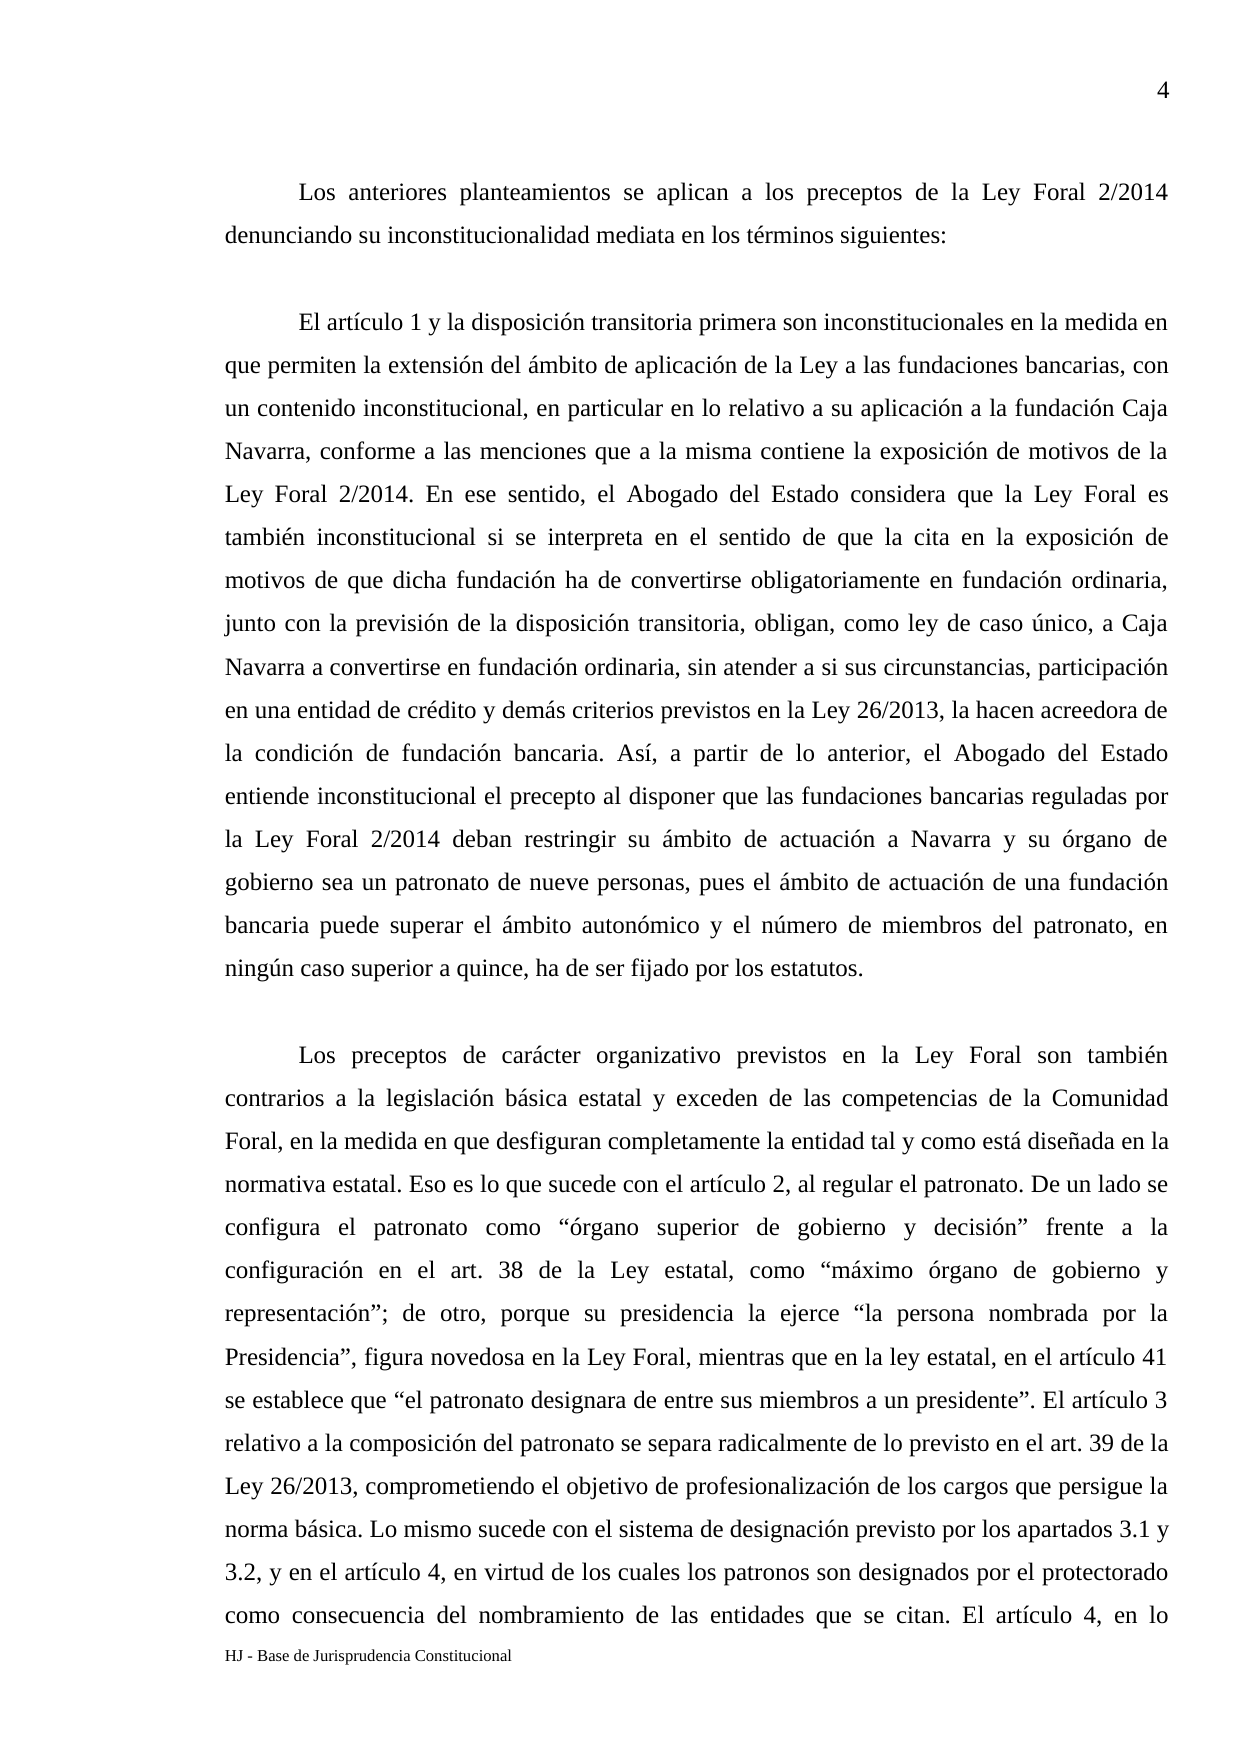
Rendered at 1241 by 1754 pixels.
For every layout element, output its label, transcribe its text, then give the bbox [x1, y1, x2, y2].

text Los anteriores planteamientos se aplican a los preceptos de la Ley Foral 2/2014 denunciando su inconstitucionalidad mediata en los términos siguientes: [224, 177, 1169, 249]
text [224, 1040, 1169, 1629]
text El artículo 1 y la disposición transitoria primera son inconstitucionales en la medida en que permiten la extensión del ámbito de aplicación de la Ley a las fundaciones bancarias, con un contenido inconstitucional, en particular en lo relativo a su aplicación a la fundación Caja Navarra, conforme a las menciones que a la misma contiene la exposición de motivos de la Ley Foral 2/2014. En ese sentido, el Abogado del Estado considera que la Ley Foral es también inconstitucional si se interpreta en el sentido de que la cita en la exposición de motivos de que dicha fundación ha de convertirse obligatoriamente en fundación ordinaria, junto con la previsión de la disposición transitoria, obligan, como ley de caso único, a Caja Navarra a convertirse en fundación ordinaria, sin atender a si sus circunstancias, participación en una entidad de crédito y demás criterios previstos en la Ley 26/2013, la hacen acreedora de la condición de fundación bancaria. Así, a partir de lo anterior, el Abogado del Estado entiende inconstitucional el precepto al disponer que las fundaciones bancarias reguladas por la Ley Foral 2/2014 deban restringir su ámbito de actuación a Navarra y su órgano de gobierno sea un patronato de nueve personas, pues el ámbito de actuación de una fundación bancaria puede superar el ámbito autonómico y el número de miembros del patronato, en ningún caso superior a quince, ha de ser fijado por los estatutos. [224, 307, 1169, 982]
